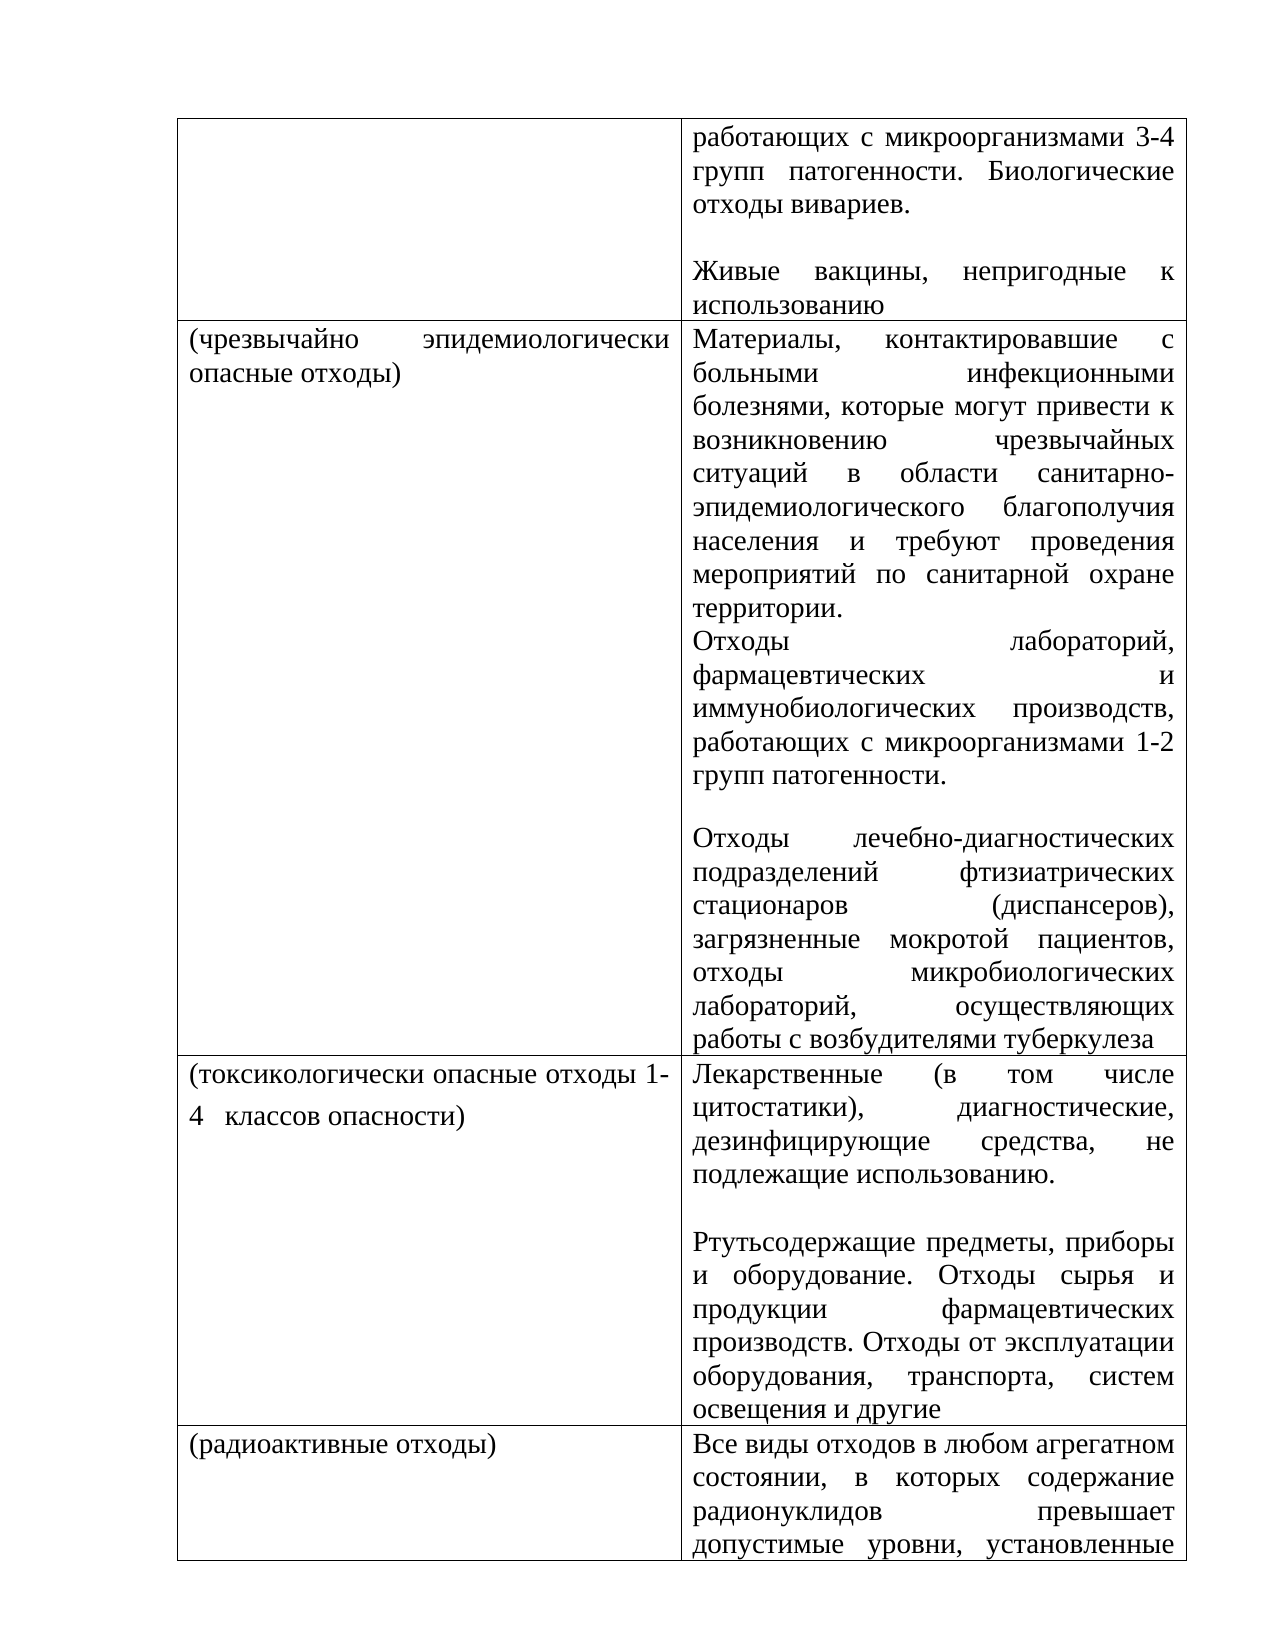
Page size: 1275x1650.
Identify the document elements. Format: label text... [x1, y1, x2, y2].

table_cell Лекарственные (в том числе цитостатики), диагностические, дезинфицирующие средства, не подлежащие использованию. Ртутьсодержащие предметы, приборы и оборудование. Отходы сырья и продукции фармацевтических производств. Отходы от эксплуатации оборудования, транспорта, систем освещения и другие [682, 1056, 1186, 1425]
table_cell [178, 119, 681, 320]
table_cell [178, 1426, 681, 1560]
table_cell (токсикологически опасные отходы 1-4 классов опасности) [178, 1056, 681, 1425]
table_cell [682, 1426, 1186, 1560]
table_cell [682, 119, 1186, 320]
table_cell Материалы, контактировавшие с больными инфекционными болезнями, которые могут привести к возникновению чрезвычайных ситуаций в области санитарно-эпидемиологического благополучия населения и требуют проведения мероприятий по санитарной охране территории. Отходы лабораторий, фармацевтических и иммунобиологических производств, работающих с микроорганизмами 1-2 групп патогенности. Отходы лечебно-диагностических подразделений фтизиатрических стационаров (диспансеров), загрязненные мокротой пациентов, отходы микробиологических лабораторий, осуществляющих работы с возбудителями туберкулеза [682, 321, 1186, 1055]
table_cell (чрезвычайно эпидемиологически опасные отходы) [178, 321, 681, 1055]
